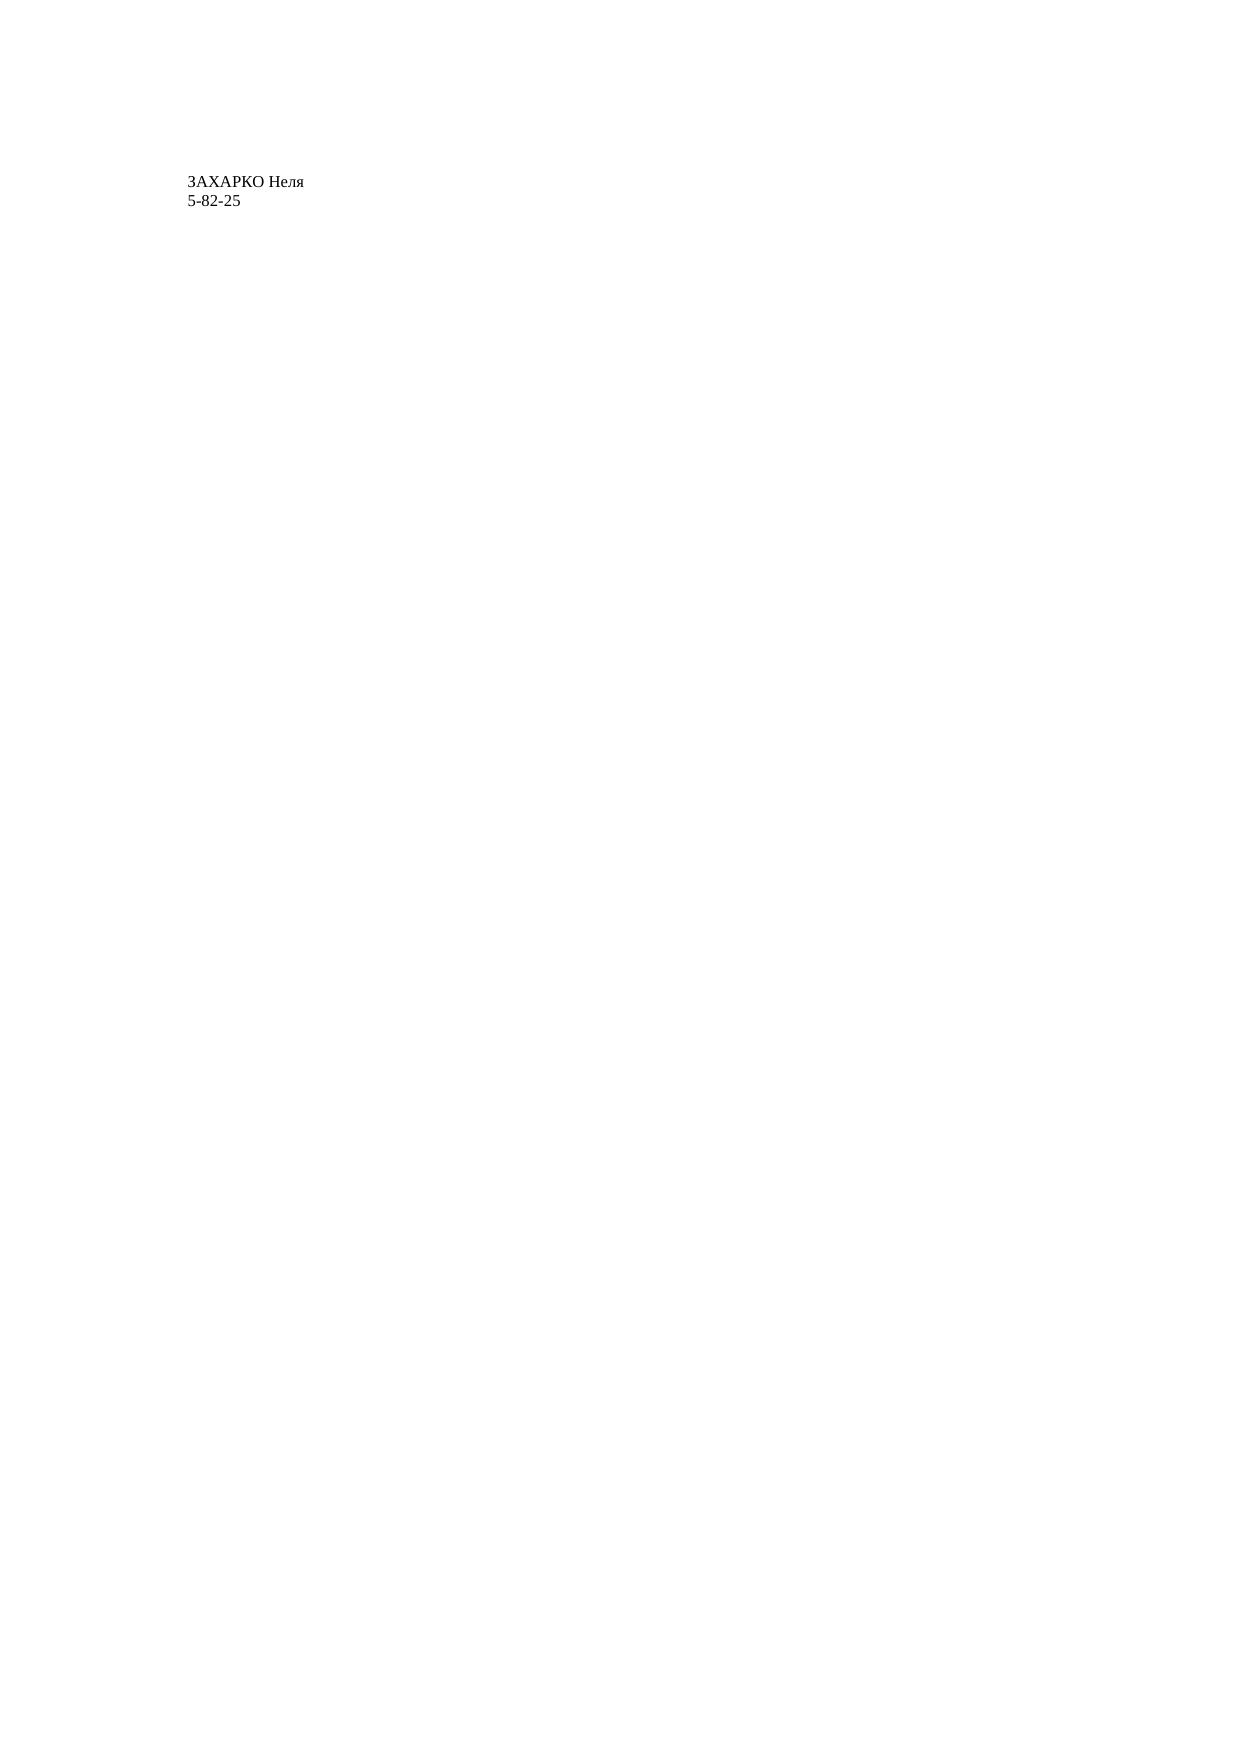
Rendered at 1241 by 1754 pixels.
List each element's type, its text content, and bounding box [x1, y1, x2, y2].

text 5-82-25 [187, 191, 1090, 210]
text ЗАХАРКО Неля [187, 172, 1090, 191]
